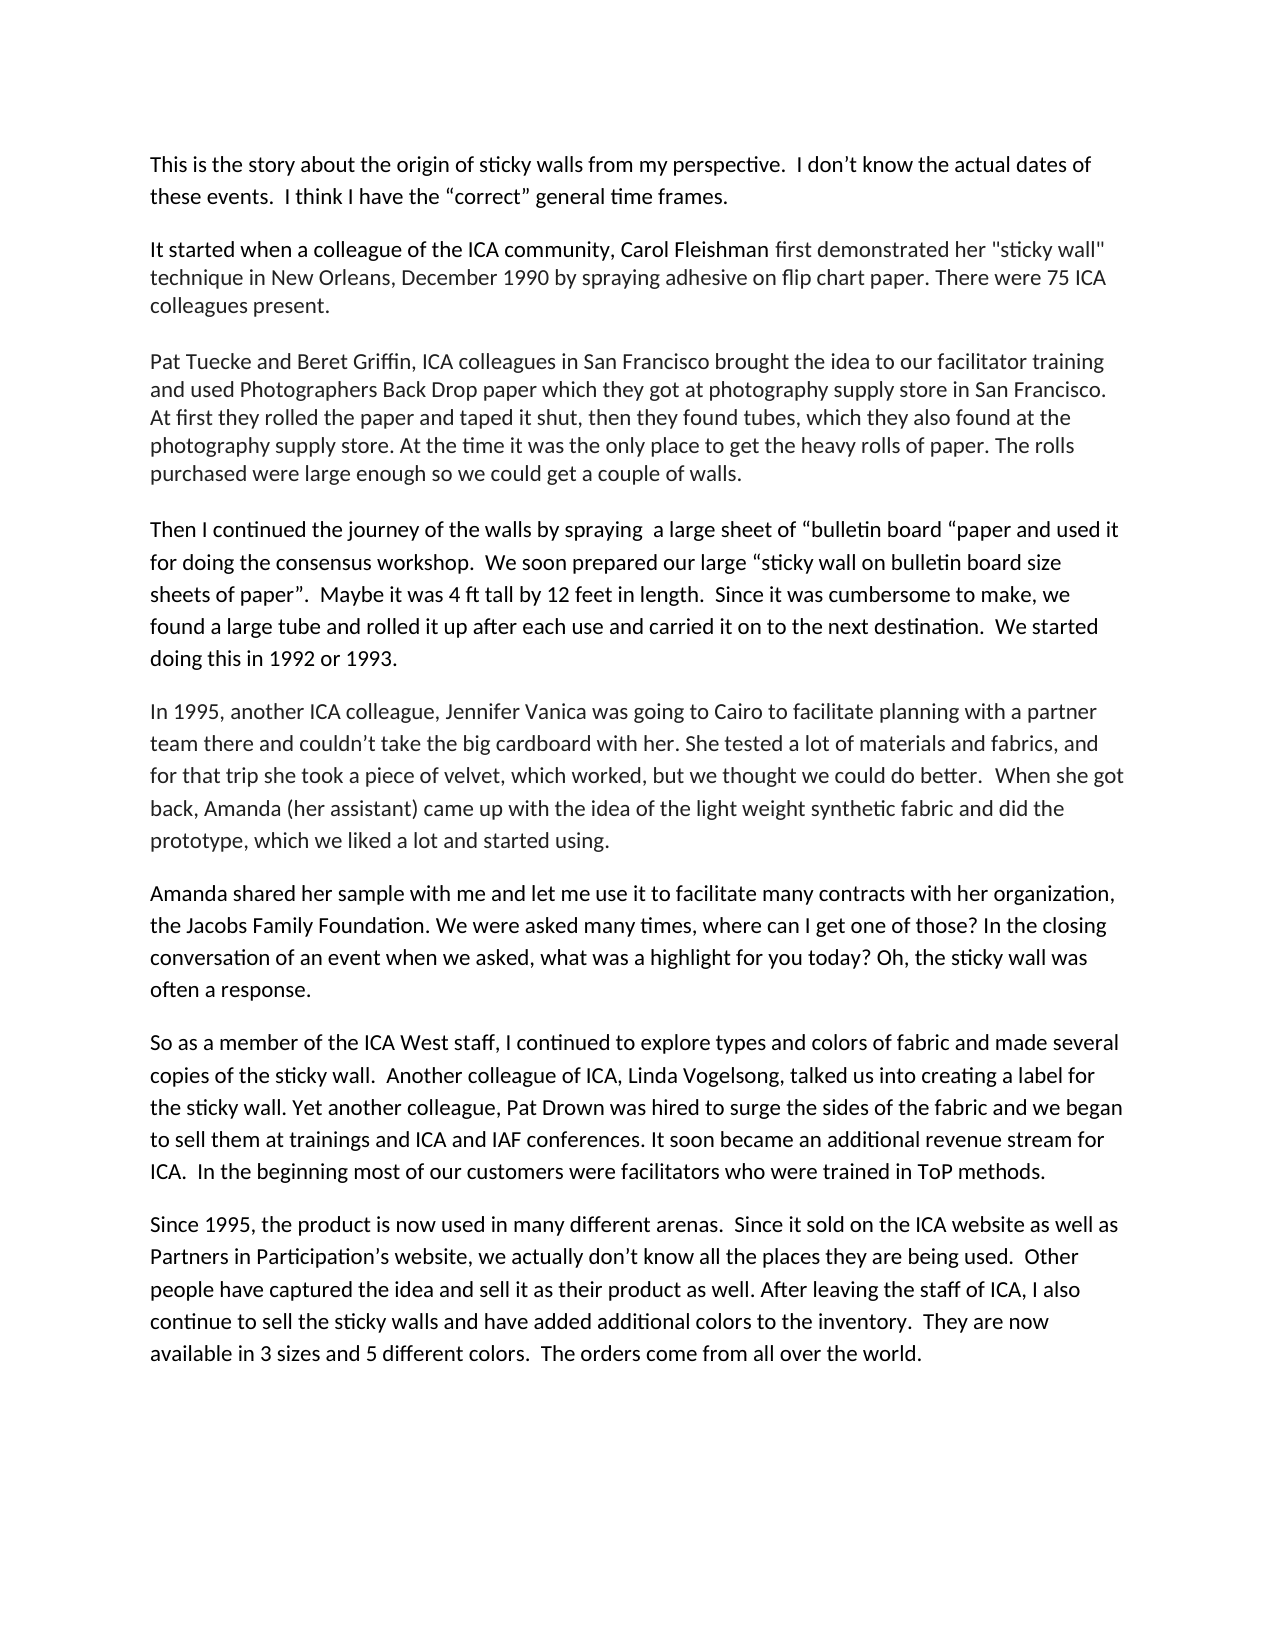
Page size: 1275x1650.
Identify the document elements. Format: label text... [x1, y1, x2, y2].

text Pat Tuecke and Beret Griffin, ICA colleagues in San Francisco brought the idea to our facilitator training and used Photographers Back Drop paper which they got at photography supply store in San Francisco. At first they rolled the paper and taped it shut, then they found tubes, which they also found at the photography supply store. At the time it was the only place to get the heavy rolls of paper. The rolls purchased were large enough so we could get a couple of walls. [150, 347, 1125, 487]
text Since 1995, the product is now used in many different arenas. Since it sold on the ICA website as well as Partners in Participation’s website, we actually don’t know all the places they are being used. Other people have captured the idea and sell it as their product as well. After leaving the staff of ICA, I also continue to sell the sticky walls and have added additional colors to the inventory. They are now available in 3 sizes and 5 different colors. The orders come from all over the world. [150, 1210, 1125, 1367]
text Amanda shared her sample with me and let me use it to facilitate many contracts with her organization, the Jacobs Family Foundation. We were asked many times, where can I get one of those? In the closing conversation of an event when we asked, what was a highlight for you today? Oh, the sticky wall was often a response. [150, 879, 1125, 1003]
text In 1995, another ICA colleague, Jennifer Vanica was going to Cairo to facilitate planning with a partner team there and couldn’t take the big cardboard with her. She tested a lot of materials and fabrics, and for that trip she took a piece of velvet, which worked, but we thought we could do better. When she got back, Amanda (her assistant) came up with the idea of the light weight synthetic fabric and did the prototype, which we liked a lot and started using. [150, 697, 1125, 854]
text It started when a colleague of the ICA community, Carol Fleishman first demonstrated her "sticky wall" technique in New Orleans, December 1990 by spraying adhesive on flip chart paper. There were 75 ICA colleagues present. [330, 235, 1125, 319]
text Then I continued the journey of the walls by spraying a large sheet of “bulletin board “paper and used it for doing the consensus workshop. We soon prepared our large “sticky wall on bulletin board size sheets of paper”. Maybe it was 4 ft tall by 12 feet in length. Since it was cumbersome to make, we found a large tube and rolled it up after each use and carried it on to the next destination. We started doing this in 1992 or 1993. [150, 515, 1125, 672]
text It started when a colleague of the ICA community, Carol Fleishman first demonstrated her "sticky wall" technique in New Orleans, December 1990 by spraying adhesive on flip chart paper. There were 75 ICA colleagues present. [150, 235, 775, 263]
text This is the story about the origin of sticky walls from my perspective. I don’t know the actual dates of these events. I think I have the “correct” general time frames. [150, 150, 1125, 210]
text So as a member of the ICA West staff, I continued to explore types and colors of fabric and made several copies of the sticky wall. Another colleague of ICA, Linda Vogelsong, talked us into creating a label for the sticky wall. Yet another colleague, Pat Drown was hired to surge the sides of the fabric and we began to sell them at trainings and ICA and IAF conferences. It soon became an additional revenue stream for ICA. In the beginning most of our customers were facilitators who were trained in ToP methods. [150, 1028, 1125, 1185]
